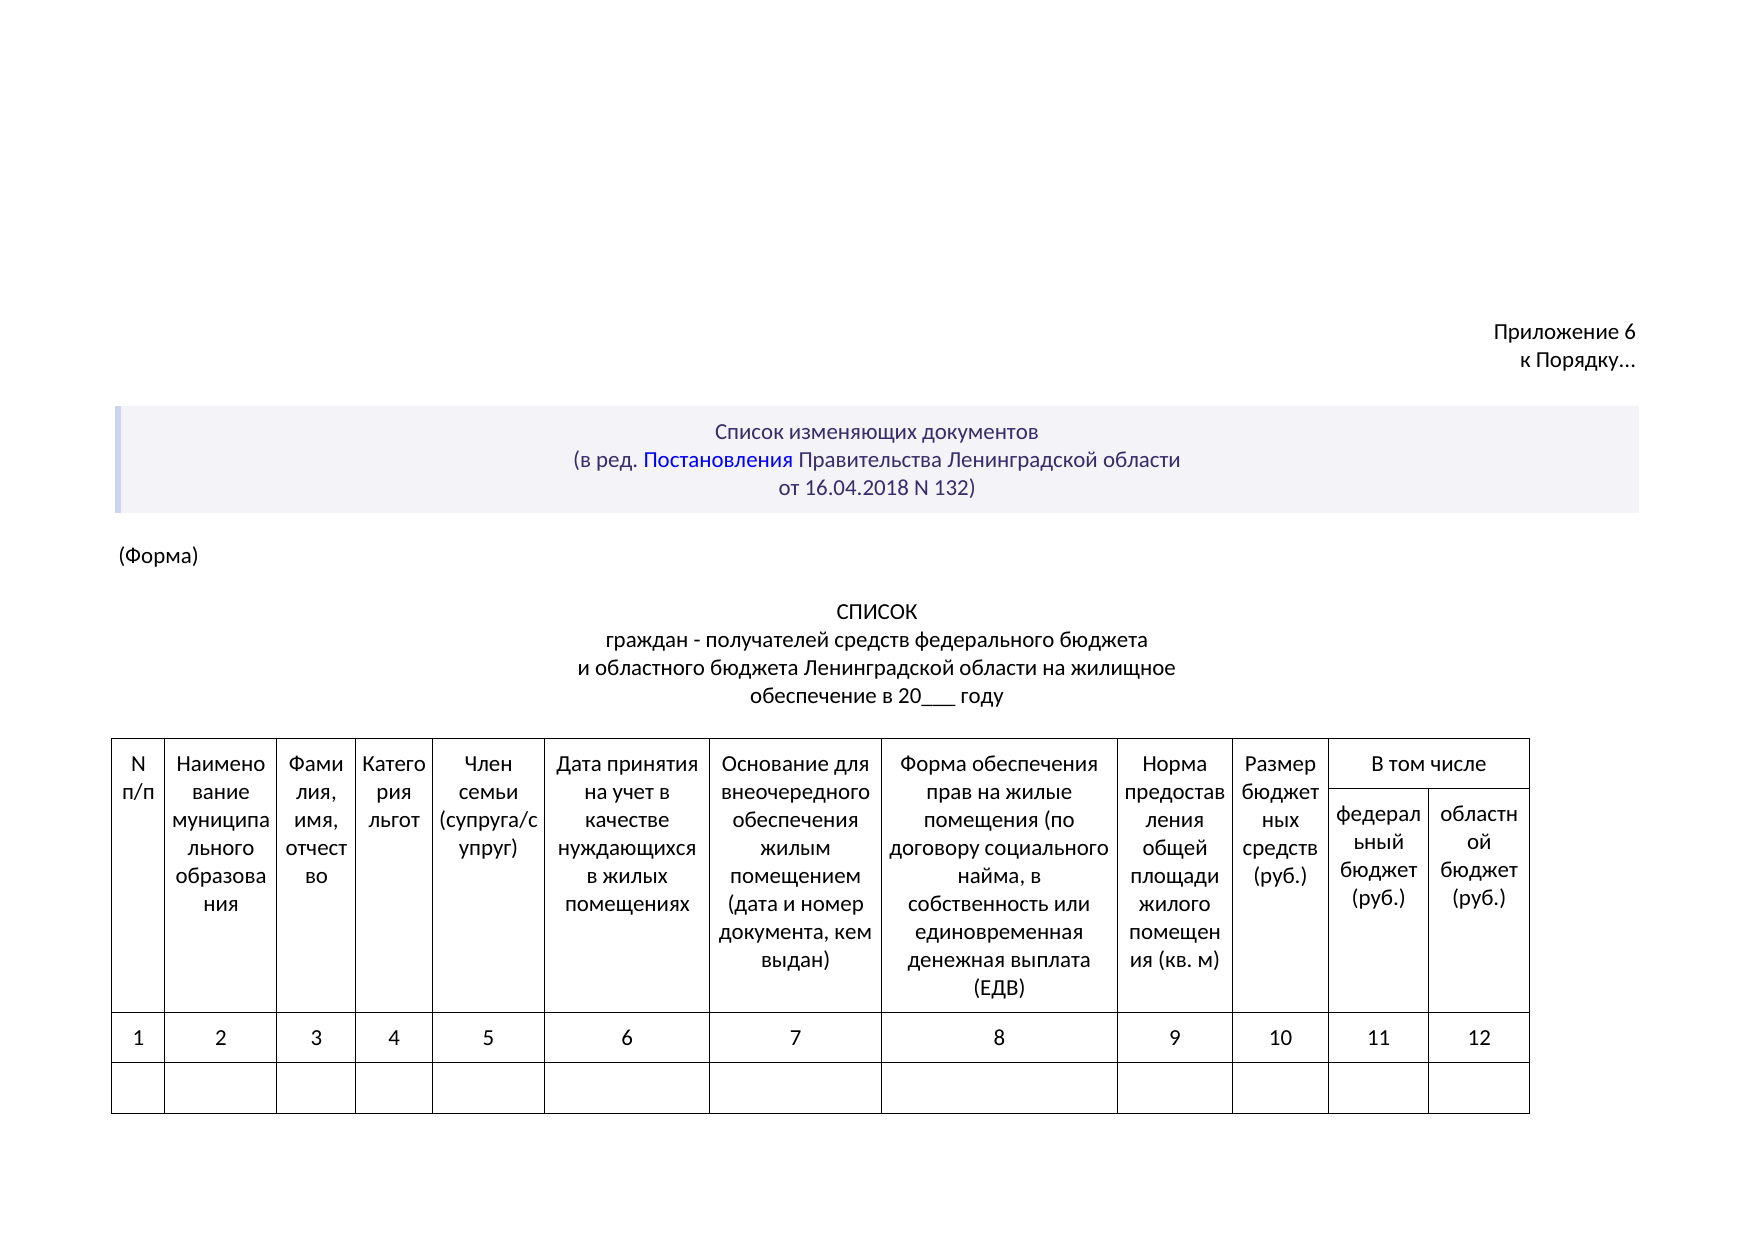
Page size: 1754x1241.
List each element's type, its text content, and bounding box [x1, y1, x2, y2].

table_cell [112, 1063, 164, 1112]
table_header Дата принятия на учет в качестве нуждающихся в жилых помещениях [545, 739, 709, 1012]
table_header Фамилия, имя, отчество [277, 739, 355, 1012]
text к Порядку... [118, 345, 1636, 373]
table_cell [356, 1063, 432, 1112]
table_cell 2 [165, 1013, 276, 1062]
table_cell 8 [882, 1013, 1117, 1062]
table_header Форма обеспечения прав на жилые помещения (по договору социального найма, в собственность или единовременная денежная выплата (ЕДВ) [882, 739, 1117, 1012]
table_cell [882, 1063, 1117, 1112]
text СПИСОК [118, 597, 1636, 625]
table_header Основание для внеочередного обеспечения жилым помещением (дата и номер документа, кем выдан) [710, 739, 881, 1012]
table_cell [1233, 1063, 1328, 1112]
table_cell 9 [1118, 1013, 1232, 1062]
text Приложение 6 [118, 317, 1636, 345]
table_header Наименование муниципального образования [165, 739, 276, 1012]
table_cell федеральный бюджет (руб.) [1329, 789, 1428, 1012]
table_cell [710, 1063, 881, 1112]
table_cell 7 [710, 1013, 881, 1062]
table_cell [1429, 1063, 1529, 1112]
text (Форма) [118, 541, 1636, 569]
table_cell 10 [1233, 1013, 1328, 1062]
table_header Размер бюджетных средств (руб.) [1233, 739, 1328, 1012]
table_header N п/п [112, 739, 164, 1012]
table_cell 4 [356, 1013, 432, 1062]
table_cell [545, 1063, 709, 1112]
table_cell 1 [112, 1013, 164, 1062]
table_header Категория льгот [356, 739, 432, 1012]
table_header Норма предоставления общей площади жилого помещения (кв. м) [1118, 739, 1232, 1012]
table_cell 6 [545, 1013, 709, 1062]
table_cell 11 [1329, 1013, 1428, 1062]
table_header Список изменяющих документов (в ред. Постановления Правительства Ленинградской области от 16.04.2018 N 132) [121, 406, 1633, 513]
table_cell [277, 1063, 355, 1112]
table_cell 3 [277, 1013, 355, 1062]
table_cell [1118, 1063, 1232, 1112]
table_cell 5 [433, 1013, 544, 1062]
table_cell [433, 1063, 544, 1112]
table_header Член семьи (супруга/супруг) [433, 739, 544, 1012]
table_cell областной бюджет (руб.) [1429, 789, 1529, 1012]
table_cell [165, 1063, 276, 1112]
table_header В том числе [1329, 739, 1529, 788]
table_cell [1329, 1063, 1428, 1112]
text и областного бюджета Ленинградской области на жилищное [118, 653, 1636, 681]
text обеспечение в 20___ году [118, 681, 1636, 709]
text граждан - получателей средств федерального бюджета [118, 625, 1636, 653]
table_cell 12 [1429, 1013, 1529, 1062]
